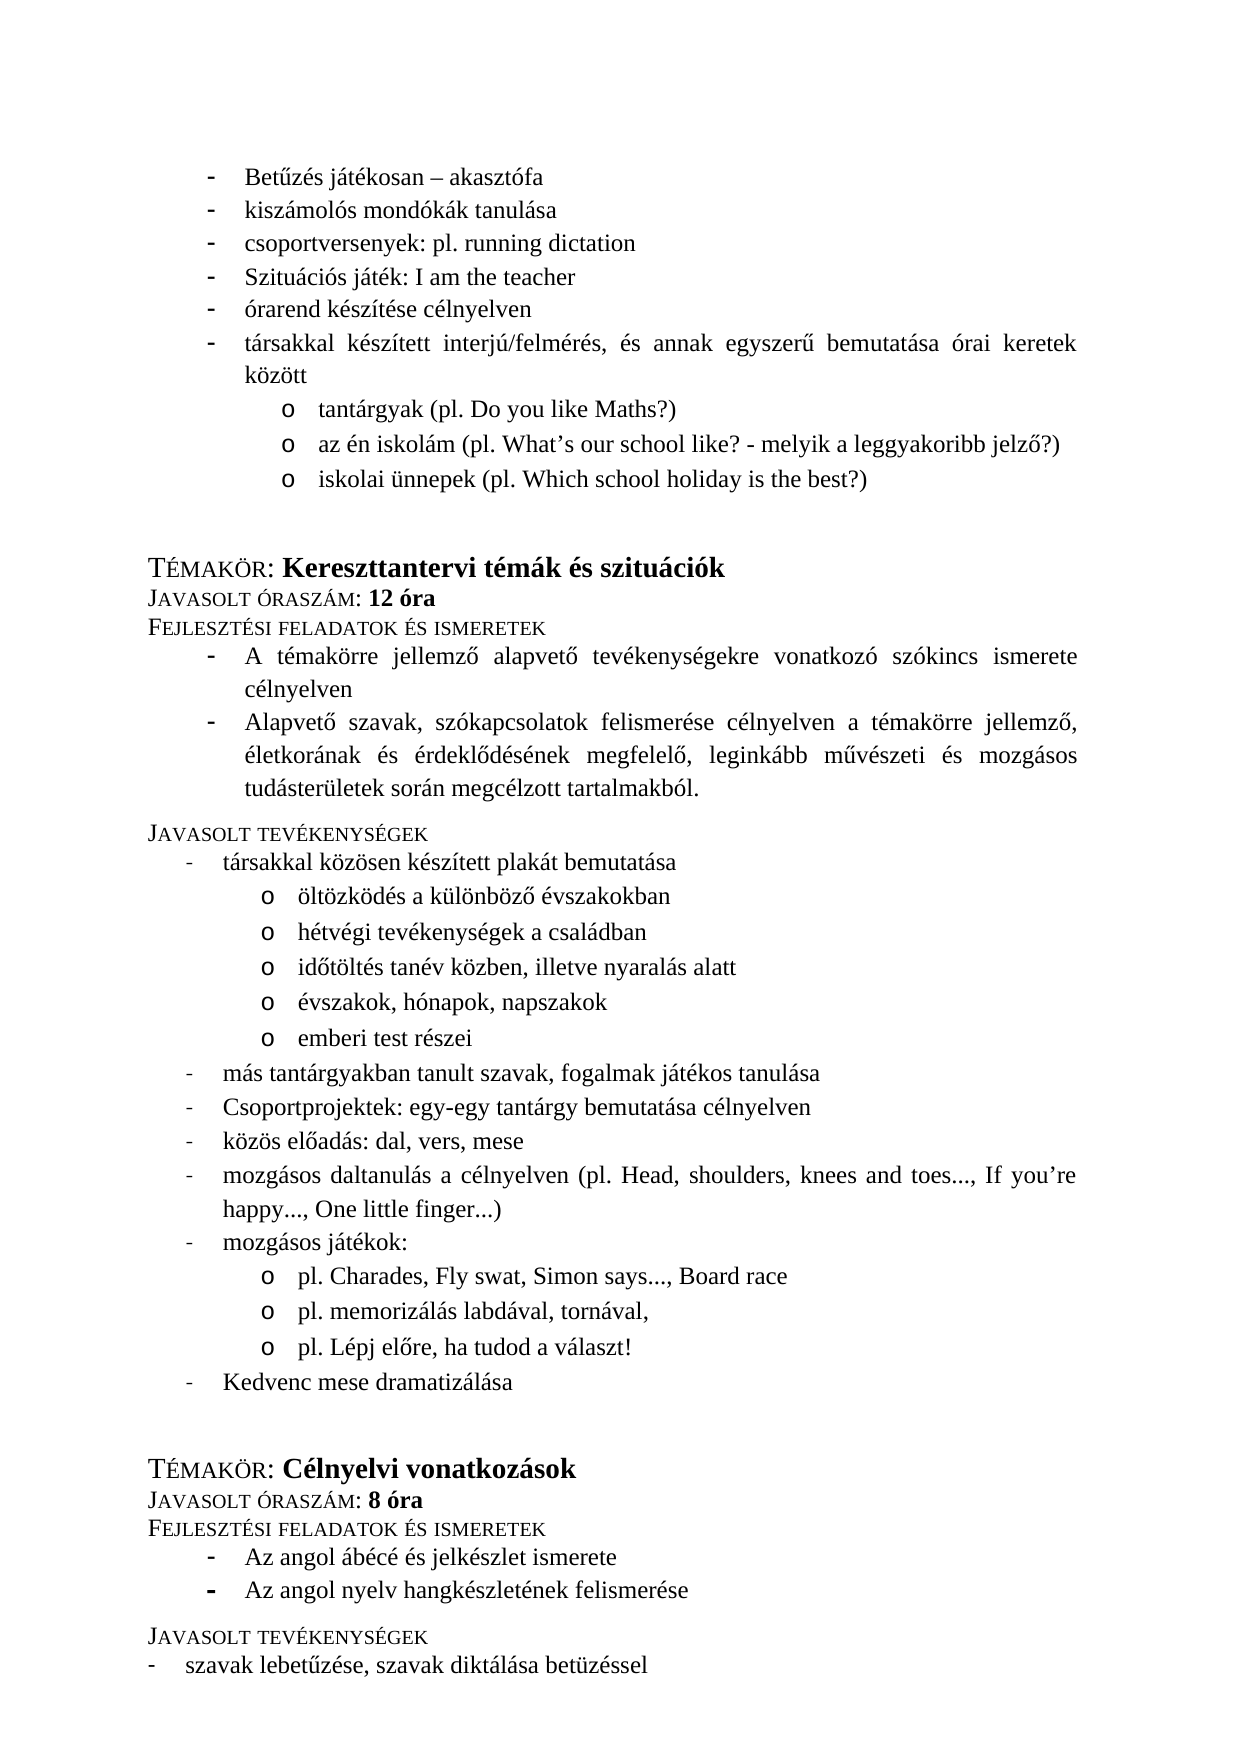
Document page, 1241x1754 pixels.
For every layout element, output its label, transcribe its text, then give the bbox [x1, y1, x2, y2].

list szavak lebetűzése, szavak diktálása betüzéssel [148, 1649, 1078, 1680]
text Javasolt óraszám: 12 óra [148, 583, 1078, 612]
list kiszámolós mondókák tanulása [207, 196, 1078, 224]
list más tantárgyakban tanult szavak, fogalmak játékos tanulása [185, 1058, 1078, 1088]
list Szituációs játék: I am the teacher [207, 262, 1078, 290]
list mozgásos daltanulás a célnyelven (pl. Head, shoulders, knees and toes..., If you’re happy..., One little finger...) [185, 1160, 1078, 1223]
list pl. memorizálás labdával, tornával, [260, 1296, 1078, 1327]
list iskolai ünnepek (pl. Which school holiday is the best?) [281, 464, 1078, 495]
list öltözködés a különböző évszakokban [260, 881, 1078, 912]
list Csoportprojektek: egy-egy tantárgy bemutatása célnyelven [185, 1092, 1078, 1122]
text Javasolt óraszám: 8 óra [148, 1485, 1078, 1513]
list tantárgyak (pl. Do you like Maths?) [281, 394, 1078, 424]
text Témakör: Célnyelvi vonatkozások [148, 1451, 1078, 1485]
text Fejlesztési feladatok és ismeretek [148, 1513, 1078, 1542]
text Fejlesztési feladatok és ismeretek [148, 612, 1078, 641]
list az én iskolám (pl. What’s our school like? - melyik a leggyakoribb jelző?) [281, 429, 1078, 460]
list Betűzés játékosan – akasztófa [207, 162, 1078, 191]
list pl. Charades, Fly swat, Simon says..., Board race [260, 1261, 1078, 1292]
list Alapvető szavak, szókapcsolatok felismerése célnyelven a témakörre jellemző, életkorának és érdeklődésének megfelelő, leginkább művészeti és mozgásos tudásterületek során megcélzott tartalmakból. [207, 707, 1078, 802]
text Témakör: Kereszttantervi témák és szituációk [148, 550, 1078, 583]
list Az angol nyelv hangkészletének felismerése [207, 1575, 1078, 1604]
list Az angol ábécé és jelkészlet ismerete [207, 1542, 1078, 1571]
text Javasolt tevékenységek [148, 1621, 1078, 1649]
list mozgásos játékok: [185, 1227, 1078, 1257]
text Javasolt tevékenységek [148, 818, 1078, 847]
list társakkal közösen készített plakát bemutatása [185, 847, 1078, 877]
list órarend készítése célnyelven [207, 294, 1078, 323]
list emberi test részei [260, 1023, 1078, 1054]
list pl. Lépj előre, ha tudod a választ! [260, 1332, 1078, 1363]
list csoportversenyek: pl. running dictation [207, 228, 1078, 257]
list évszakok, hónapok, napszakok [260, 987, 1078, 1018]
list A témakörre jellemző alapvető tevékenységekre vonatkozó szókincs ismerete célnyelven [207, 641, 1078, 703]
list időtöltés tanév közben, illetve nyaralás alatt [260, 952, 1078, 983]
list társakkal készített interjú/felmérés, és annak egyszerű bemutatása órai keretek között [207, 328, 1078, 389]
list közös előadás: dal, vers, mese [185, 1126, 1078, 1156]
list Kedvenc mese dramatizálása [185, 1367, 1078, 1397]
list hétvégi tevékenységek a családban [260, 917, 1078, 947]
